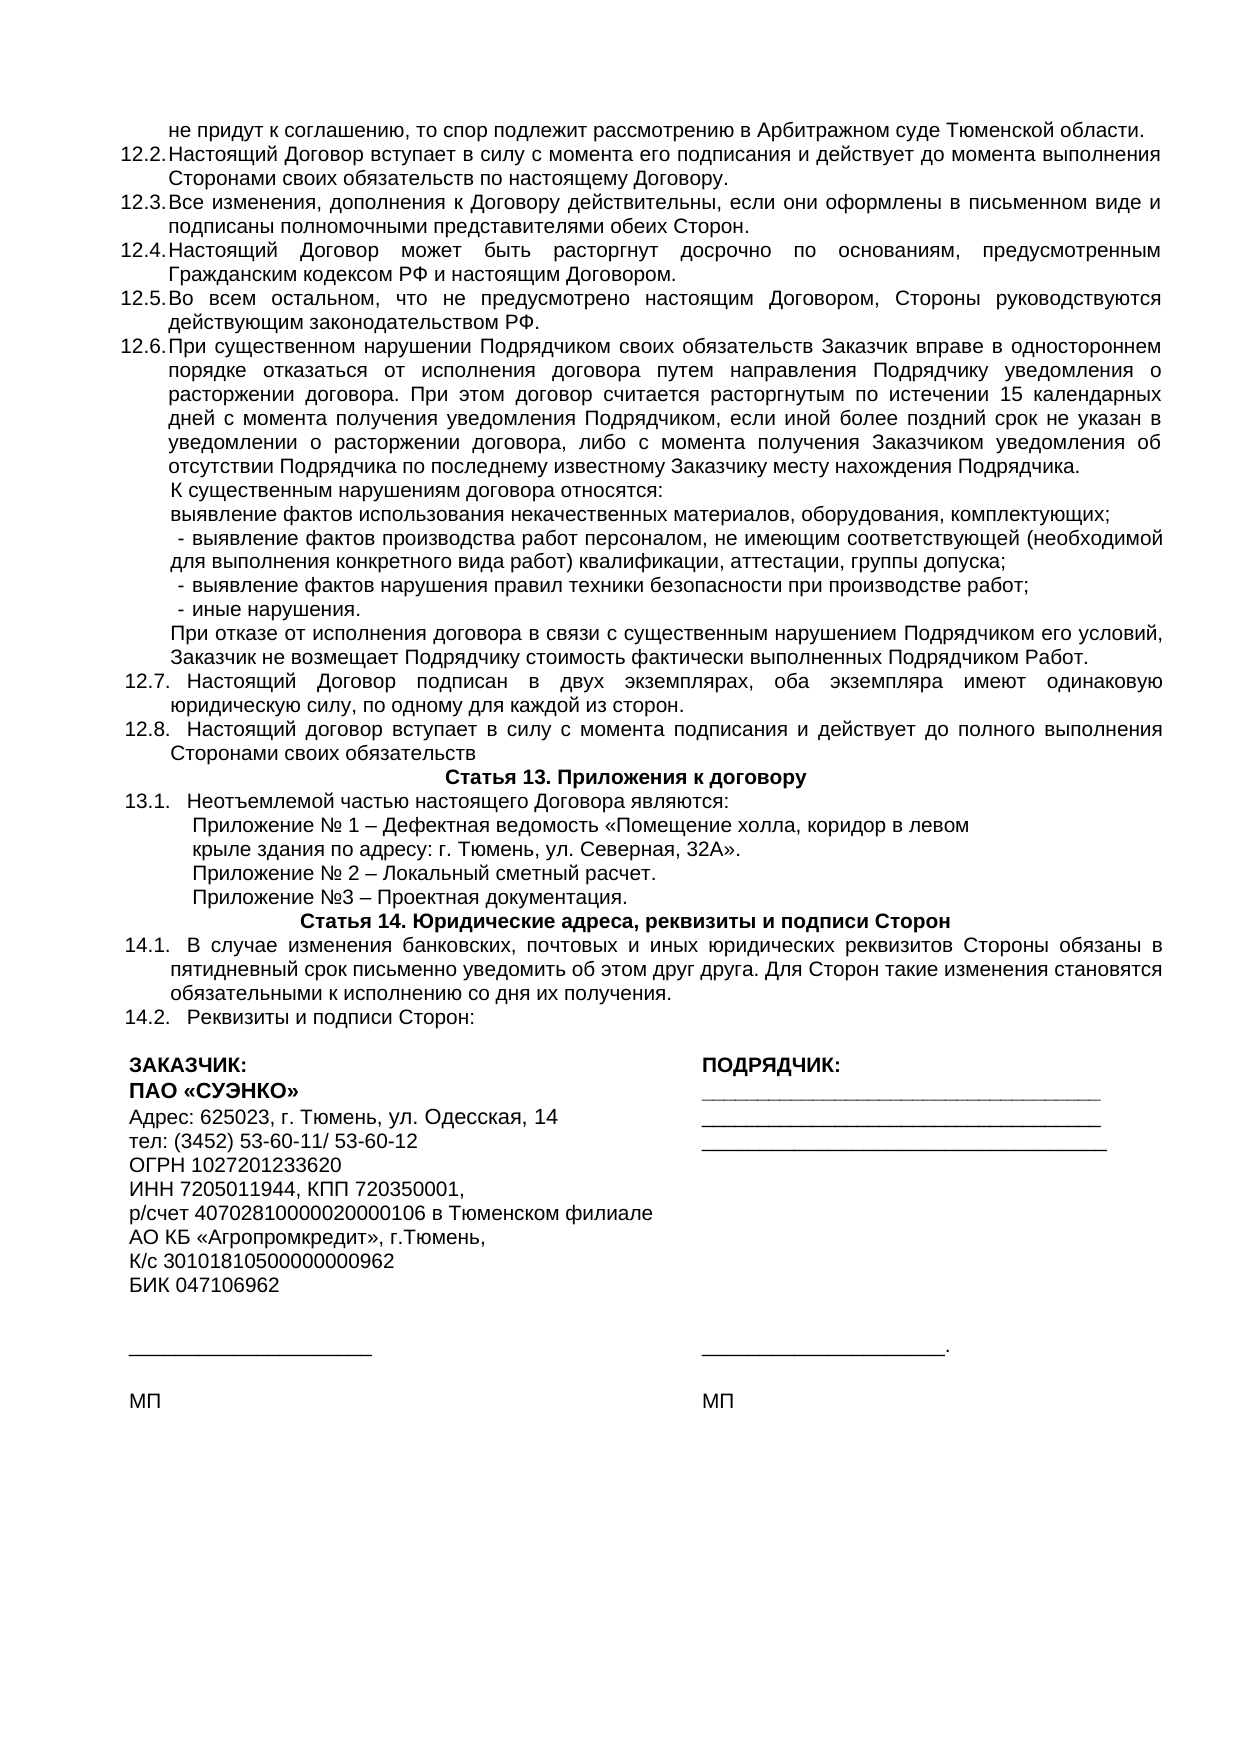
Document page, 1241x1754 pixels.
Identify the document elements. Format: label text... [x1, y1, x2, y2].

list Настоящий Договор может быть расторгнут досрочно по основаниям, предусмотренным Гражданским кодексом РФ и настоящим Договором. [120, 238, 1162, 286]
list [120, 118, 1162, 142]
text Приложение № 2 – Локальный сметный расчет. [192, 861, 1008, 885]
list Во всем остальном, что не предусмотрено настоящим Договором, Стороны руководствуются действующим законодательством РФ. [120, 286, 1162, 334]
list выявление фактов нарушения правил техники безопасности при производстве работ; [170, 573, 1167, 597]
text Приложение №3 – Проектная документация. [192, 885, 1008, 909]
list Настоящий Договор подписан в двух экземплярах, оба экземпляра имеют одинаковую юридическую силу, по одному для каждой из сторон. [124, 669, 1164, 717]
table_header ПОДРЯДЧИК: [691, 1053, 1148, 1078]
table_cell ПАО «СУЭНКО» [118, 1079, 691, 1104]
table_cell ____________________________________ ___________________________________ [691, 1104, 1148, 1332]
list иные нарушения. [170, 597, 1167, 621]
table_cell МП [691, 1387, 1148, 1442]
text выявление фактов использования некачественных материалов, оборудования, комплектующих; [170, 501, 1164, 525]
text При отказе от исполнения договора в связи с существенным нарушением Подрядчиком его условий, Заказчик не возмещает Подрядчику стоимость фактически выполненных Подрядчиком Работ. [170, 621, 1164, 669]
table_cell _____________________. [691, 1332, 1148, 1387]
list Настоящий договор вступает в силу с момента подписания и действует до полного выполнения Сторонами своих обязательств [124, 717, 1164, 765]
table_cell ____________________________________ [691, 1079, 1148, 1104]
list выявление фактов производства работ персоналом, не имеющим соответствующей (необходимой для выполнения конкретного вида работ) квалификации, аттестации, группы допуска; [170, 525, 1164, 573]
text К существенным нарушениям договора относятся: [170, 477, 1167, 501]
list Настоящий Договор вступает в силу с момента его подписания и действует до момента выполнения Сторонами своих обязательств по настоящему Договору. [120, 142, 1162, 190]
list В случае изменения банковских, почтовых и иных юридических реквизитов Стороны обязаны в пятидневный срок письменно уведомить об этом друг друга. Для Сторон такие изменения становятся обязательными к исполнению со дня их получения. [124, 933, 1164, 1004]
table_cell _____________________ [118, 1332, 691, 1387]
table_cell МП [118, 1387, 691, 1442]
list Неотъемлемой частью настоящего Договора являются: [124, 789, 1167, 813]
table_header ЗАКАЗЧИК: [118, 1053, 691, 1078]
text Статья 14. Юридические адреса, реквизиты и подписи Сторон [118, 909, 1133, 933]
list Все изменения, дополнения к Договору действительны, если они оформлены в письменном виде и подписаны полномочными представителями обеих Сторон. [120, 190, 1162, 238]
list При существенном нарушении Подрядчиком своих обязательств Заказчик вправе в одностороннем порядке отказаться от исполнения договора путем направления Подрядчику уведомления о расторжении договора. При этом договор считается расторгнутым по истечении 15 календарных дней с момента получения уведомления Подрядчиком, если иной более поздний срок не указан в уведомлении о расторжении договора, либо с момента получения Заказчиком уведомления об отсутствии Подрядчика по последнему известному Заказчику месту нахождения Подрядчика. [120, 334, 1162, 477]
text Приложение № 1 – Дефектная ведомость «Помещение холла, коридор в левом крыле здания по адресу: г. Тюмень, ул. Северная, 32А». [192, 813, 1008, 861]
table_cell Адрес: 625023, г. Тюмень, ул. Одесская, 14 тел: (3452) 53-60-11/ 53-60-12 ОГРН 1027201233620 ИНН 7205011944, КПП 720350001, р/счет 40702810000020000106 в Тюменском филиале АО КБ «Агропромкредит», г.Тюмень, К/с 30101810500000000962 БИК 047106962 [118, 1104, 691, 1332]
list Реквизиты и подписи Сторон: [124, 1004, 1167, 1028]
text Статья 13. Приложения к договору [118, 765, 1133, 789]
